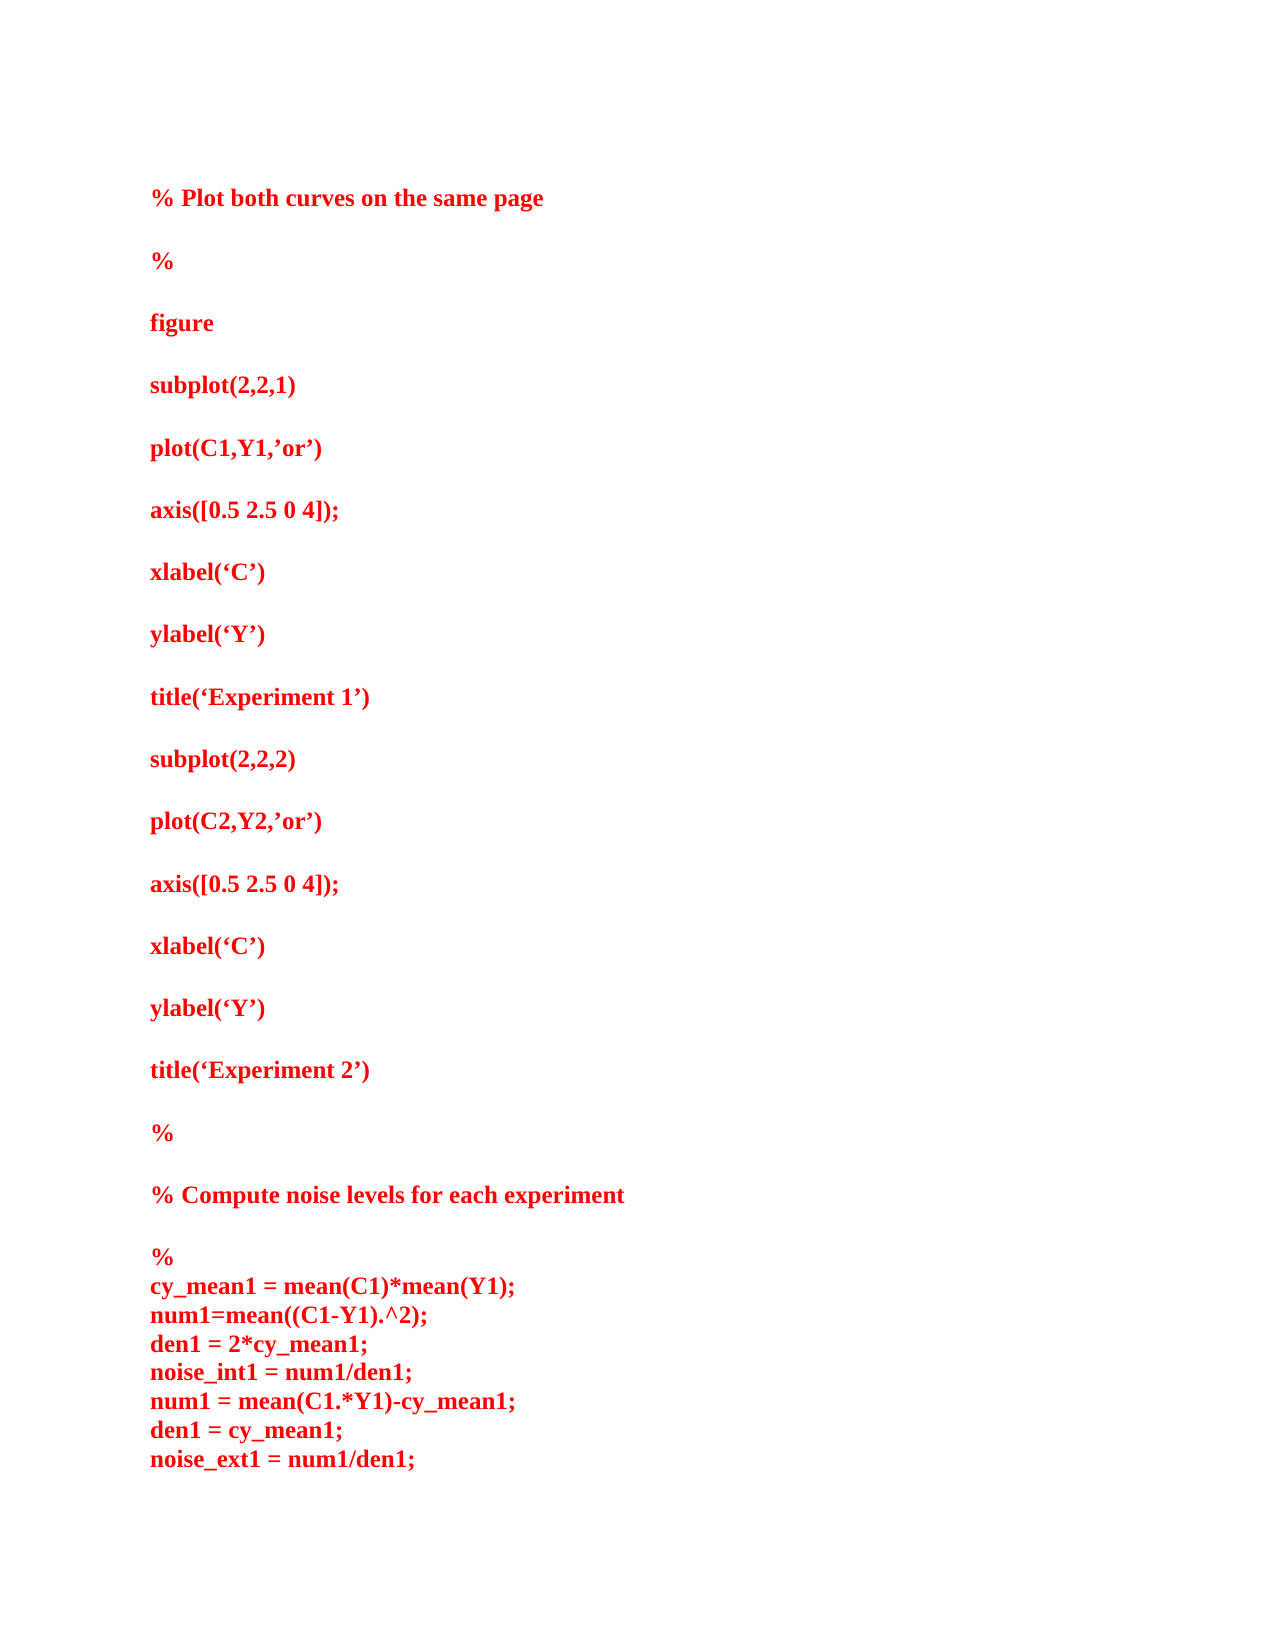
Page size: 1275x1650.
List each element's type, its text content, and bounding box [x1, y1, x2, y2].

text title(‘Experiment 2’) [150, 1022, 1125, 1084]
text num1 = mean(C1.*Y1)-cy_mean1; [150, 1386, 1125, 1415]
text % [150, 212, 1125, 274]
text title(‘Experiment 1’) [150, 648, 1125, 711]
text noise_ext1 = num1/den1; [150, 1444, 1125, 1472]
text plot(C2,Y2,’or’) [150, 773, 1125, 835]
text subplot(2,2,2) [150, 711, 1125, 773]
text figure [150, 274, 1125, 337]
text ylabel(‘Y’) [150, 960, 1125, 1022]
text cy_mean1 = mean(C1)*mean(Y1); [150, 1271, 1125, 1300]
text % Compute noise levels for each experiment [150, 1147, 1125, 1209]
text % Plot both curves on the same page [150, 150, 1125, 212]
text xlabel(‘C’) [150, 524, 1125, 586]
text % [150, 1084, 1125, 1147]
text xlabel(‘C’) [150, 897, 1125, 960]
text subplot(2,2,1) [150, 337, 1125, 399]
text plot(C1,Y1,’or’) [150, 399, 1125, 461]
text axis([0.5 2.5 0 4]); [150, 835, 1125, 897]
text den1 = cy_mean1; [150, 1415, 1125, 1444]
text ylabel(‘Y’) [150, 586, 1125, 648]
text % [150, 1209, 1125, 1271]
text axis([0.5 2.5 0 4]); [150, 461, 1125, 524]
text num1=mean((C1-Y1).^2); [150, 1300, 1125, 1329]
text den1 = 2*cy_mean1; [150, 1329, 1125, 1357]
text noise_int1 = num1/den1; [150, 1357, 1125, 1386]
